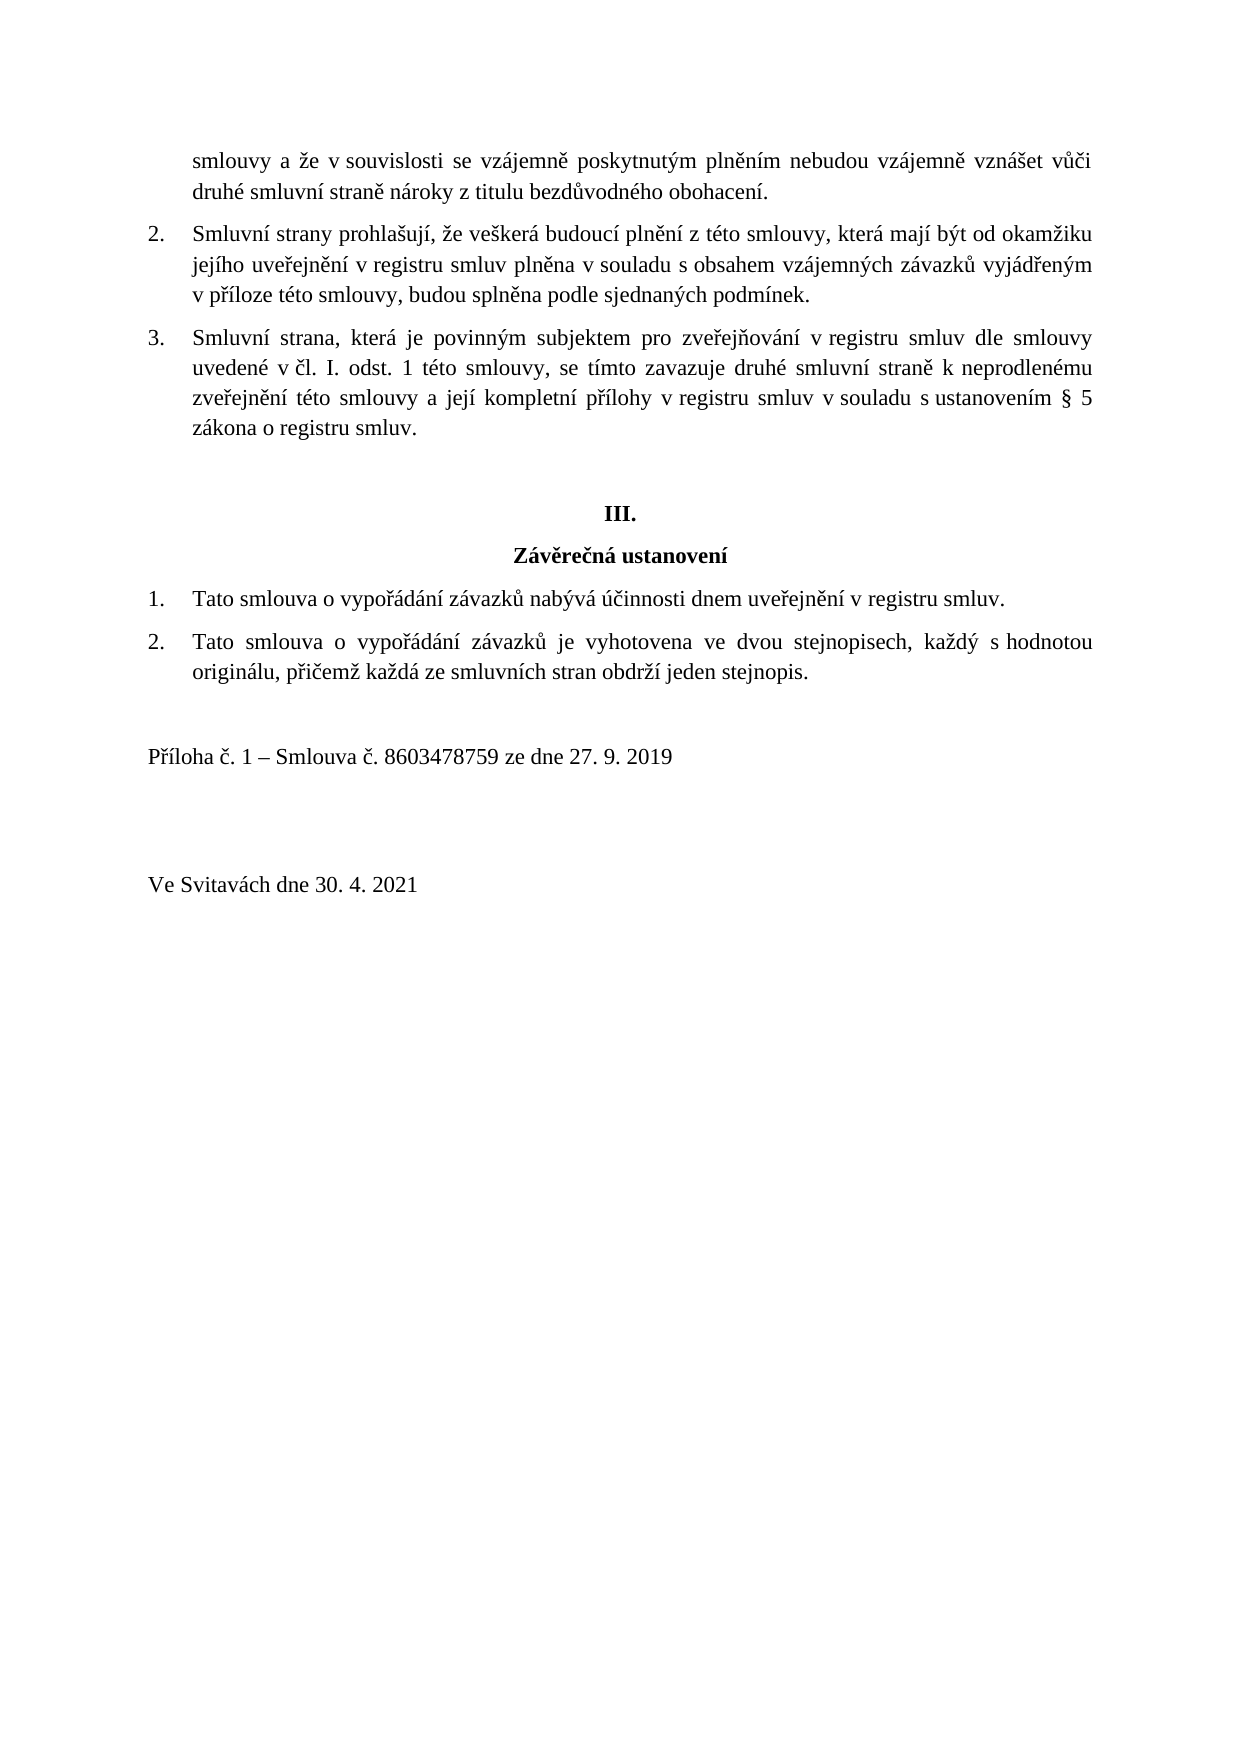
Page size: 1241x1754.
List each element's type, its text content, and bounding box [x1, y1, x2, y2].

list Smluvní strana, která je povinným subjektem pro zveřejňování v registru smluv dle smlouvy uvedené v čl. I. odst. 1 této smlouvy, se tímto zavazuje druhé smluvní straně k neprodlenému zveřejnění této smlouvy a její kompletní přílohy v registru smluv v souladu s ustanovením § 5 zákona o registru smluv. [148, 324, 1093, 441]
list Tato smlouva o vypořádání závazků nabývá účinnosti dnem uveřejnění v registru smluv. [148, 585, 1093, 611]
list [148, 148, 1093, 204]
text Příloha č. 1 – Smlouva č. 8603478759 ze dne 27. 9. 2019 [148, 743, 1093, 770]
text Ve Svitavách dne 30. 4. 2021 [148, 872, 1093, 898]
text III. [148, 500, 1093, 526]
text Závěrečná ustanovení [148, 542, 1093, 569]
list Tato smlouva o vypořádání závazků je vyhotovena ve dvou stejnopisech, každý s hodnotou originálu, přičemž každá ze smluvních stran obdrží jeden stejnopis. [148, 628, 1093, 684]
list Smluvní strany prohlašují, že veškerá budoucí plnění z této smlouvy, která mají být od okamžiku jejího uveřejnění v registru smluv plněna v souladu s obsahem vzájemných závazků vyjádřeným v příloze této smlouvy, budou splněna podle sjednaných podmínek. [148, 221, 1093, 307]
